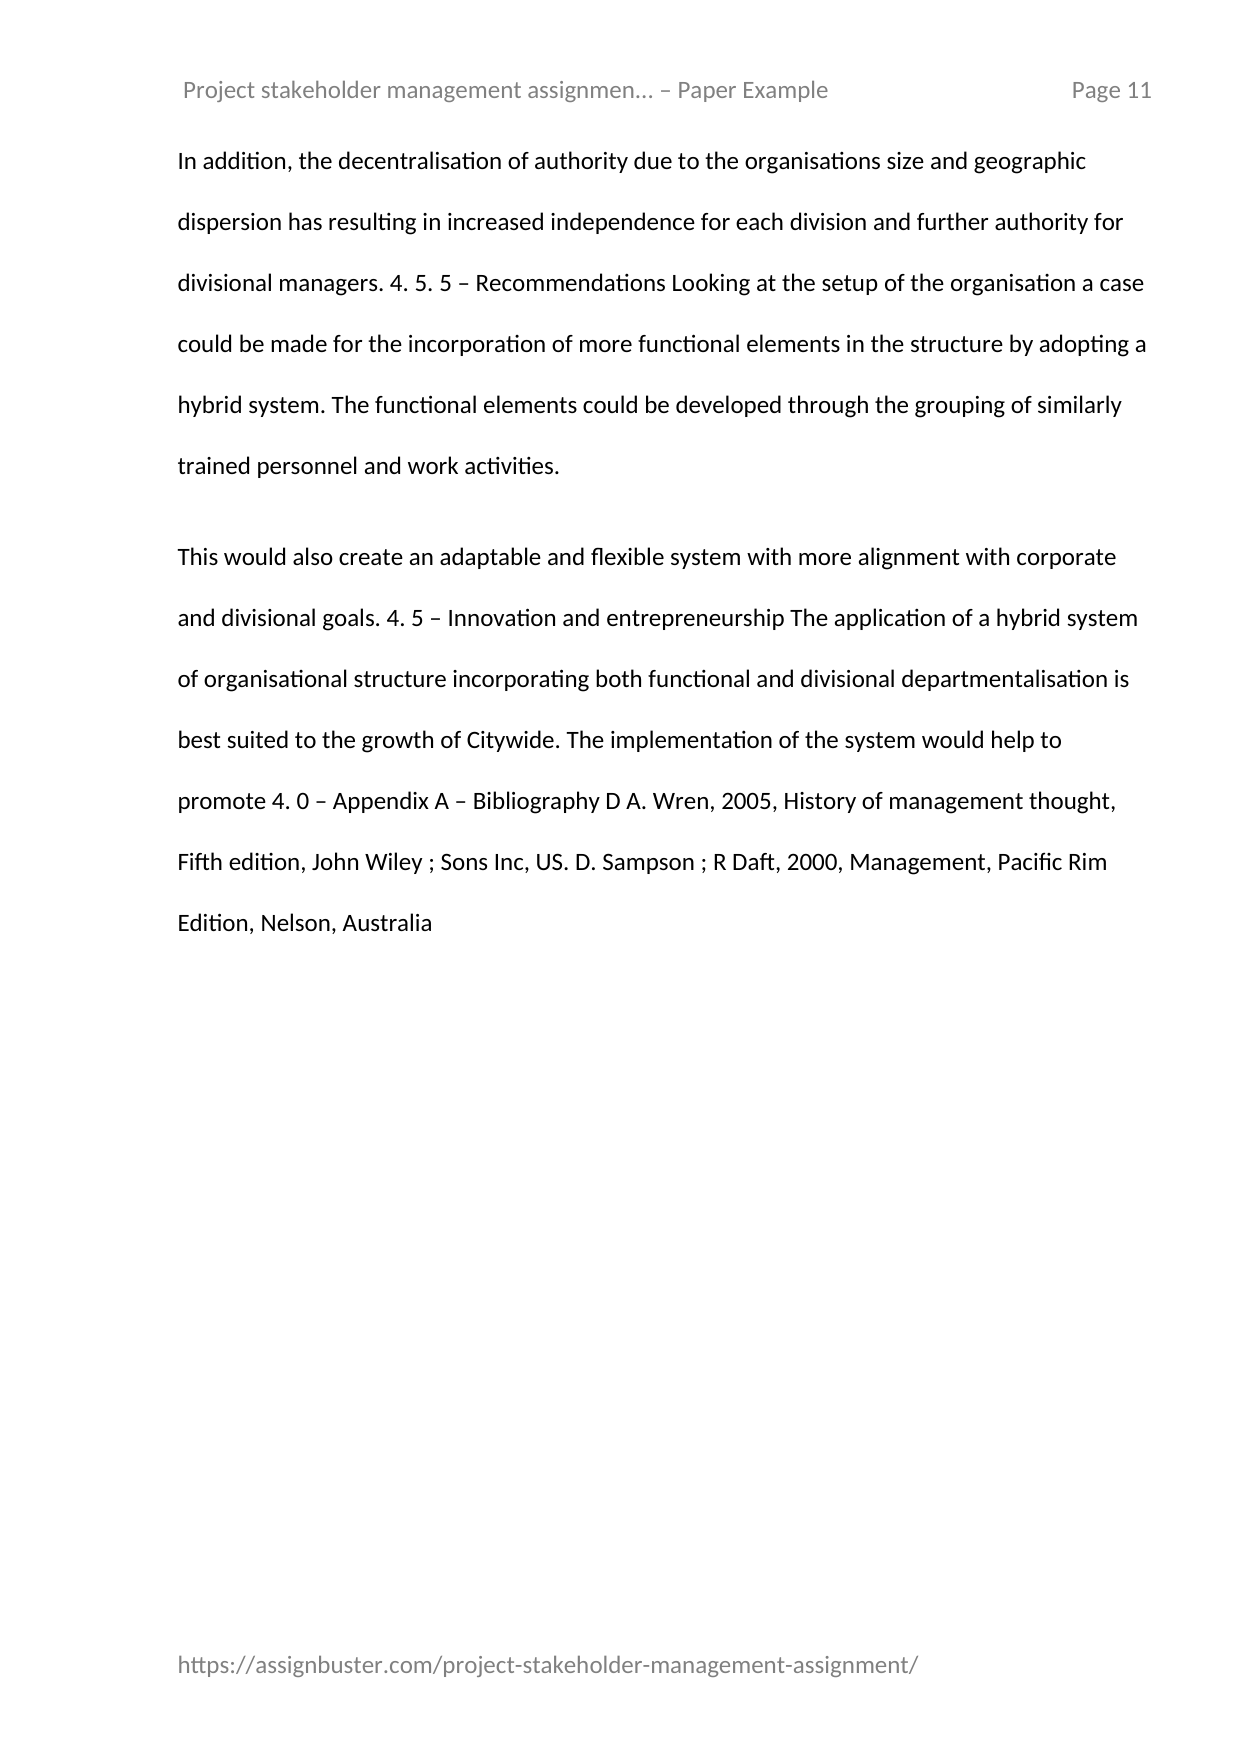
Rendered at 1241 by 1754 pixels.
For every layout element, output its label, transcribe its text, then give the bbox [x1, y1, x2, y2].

text This would also create an adaptable and flexible system with more alignment with corporate and divisional goals. 4. 5 – Innovation and entrepreneurship The application of a hybrid system of organisational structure incorporating both functional and divisional departmentalisation is best suited to the growth of Citywide. The implementation of the system would help to promote 4. 0 – Appendix A – Bibliography D A. Wren, 2005, History of management thought, Fifth edition, John Wiley ; Sons Inc, US. D. Sampson ; R Daft, 2000, Management, Pacific Rim Edition, Nelson, Australia [177, 541, 1152, 937]
text In addition, the decentralisation of authority due to the organisations size and geographic dispersion has resulting in increased independence for each division and further authority for divisional managers. 4. 5. 5 – Recommendations Looking at the setup of the organisation a case could be made for the incorporation of more functional elements in the structure by adopting a hybrid system. The functional elements could be developed through the grouping of similarly trained personnel and work activities. [177, 145, 1152, 481]
